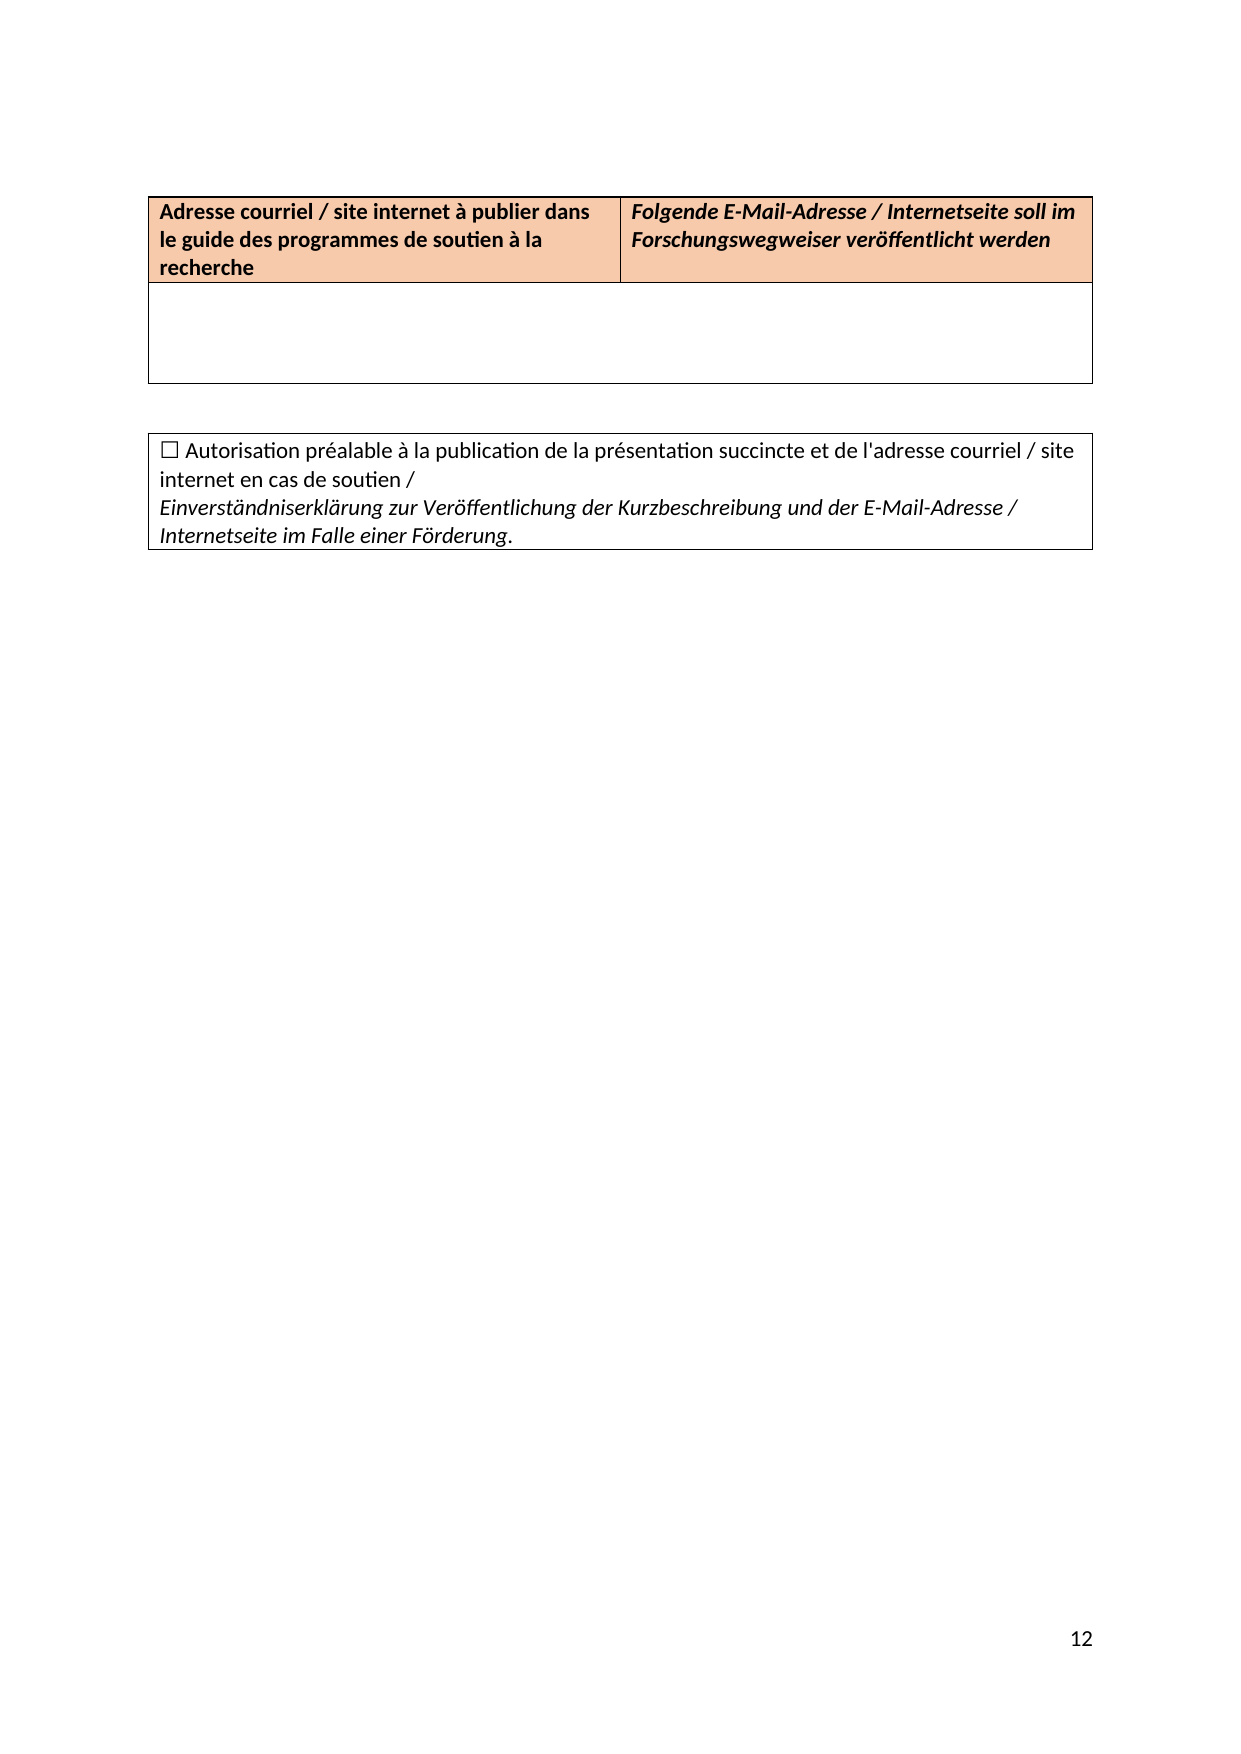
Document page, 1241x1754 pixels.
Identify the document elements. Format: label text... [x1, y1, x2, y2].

table_cell [149, 283, 1092, 383]
table_header Adresse courriel / site internet à publier dans le guide des programmes de soutien à la recherche [149, 198, 620, 282]
table_header Autorisation préalable à la publication de la présentation succincte et de l'adresse courriel / site internet en cas de soutien / Einverständniserklärung zur Veröffentlichung der Kurzbeschreibung und der E-Mail-Adresse / Internetseite im Falle einer Förderung. [149, 434, 1092, 549]
table_header Folgende E-Mail-Adresse / Internetseite soll im Forschungswegweiser veröffentlicht werden [621, 198, 1092, 282]
